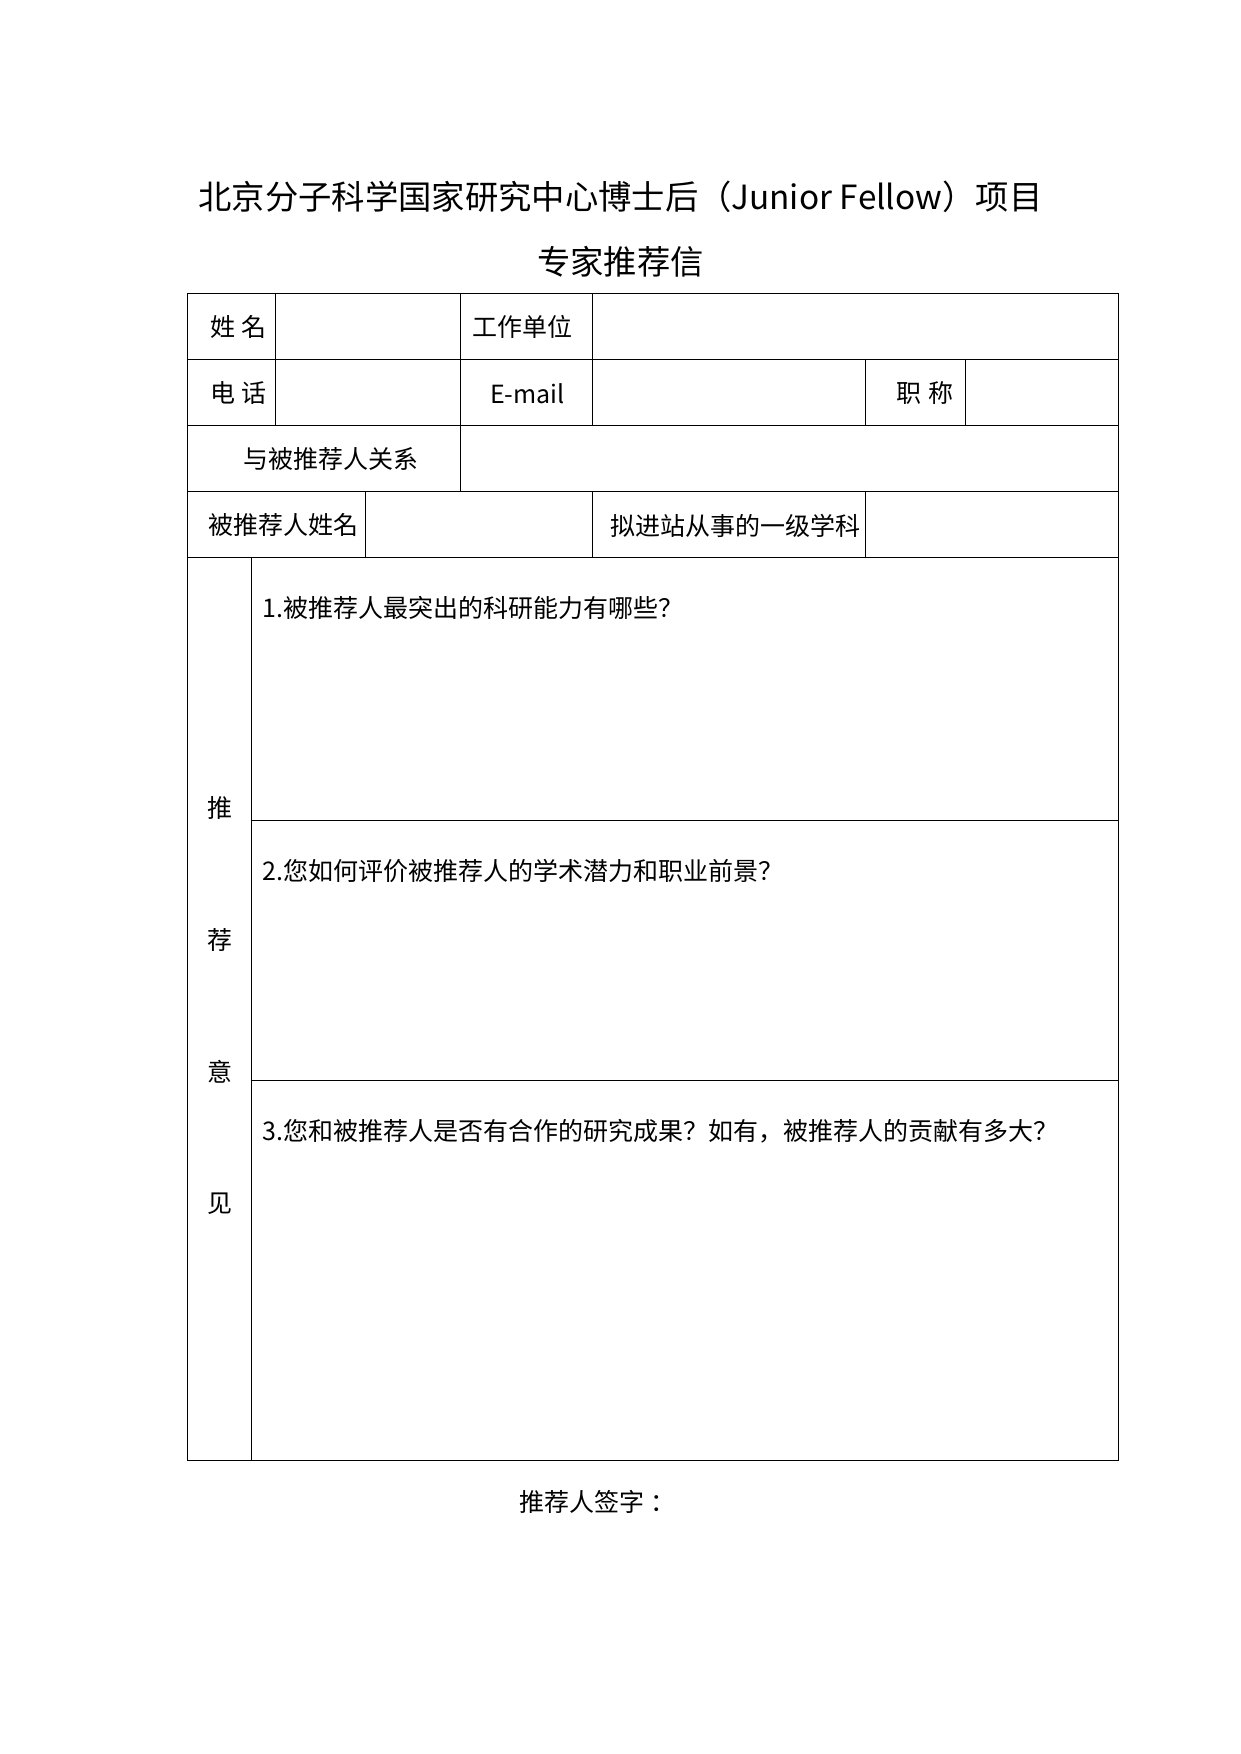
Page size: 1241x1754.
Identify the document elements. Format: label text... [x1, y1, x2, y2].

table_cell [593, 360, 865, 425]
table_cell [966, 360, 1118, 425]
table_cell 职 称 [866, 360, 965, 425]
table_cell 被推荐人姓名 [188, 492, 365, 557]
table_cell [276, 360, 460, 425]
table_header [593, 294, 1118, 359]
table_header 姓 名 [188, 294, 275, 359]
table_cell [461, 426, 1118, 491]
text 推荐人签字 ： [465, 1468, 729, 1533]
table_cell 3.您和被推荐人是否有合作的研究成果？如有，被推荐人的贡献有多大？ [252, 1081, 1118, 1460]
table_cell [366, 492, 592, 557]
table_cell 拟进站从事的一级学科 [593, 492, 865, 557]
table_cell 2.您如何评价被推荐人的学术潜力和职业前景？ [252, 821, 1118, 1080]
table_header 工作单位 [461, 294, 592, 359]
table_header [276, 294, 460, 359]
text 北京分子科学国家研究中心博士后（Junior Fellow）项目 [187, 162, 1053, 227]
table_cell 与被推荐人关系 [188, 426, 460, 491]
table_cell 电 话 [188, 360, 275, 425]
table_cell 推荐意见 [188, 558, 251, 1460]
table_cell E-mail [461, 360, 592, 425]
table_cell [866, 492, 1118, 557]
table_cell 1.被推荐人最突出的科研能力有哪些？ [252, 558, 1118, 820]
text 专家推荐信 [187, 228, 1053, 293]
